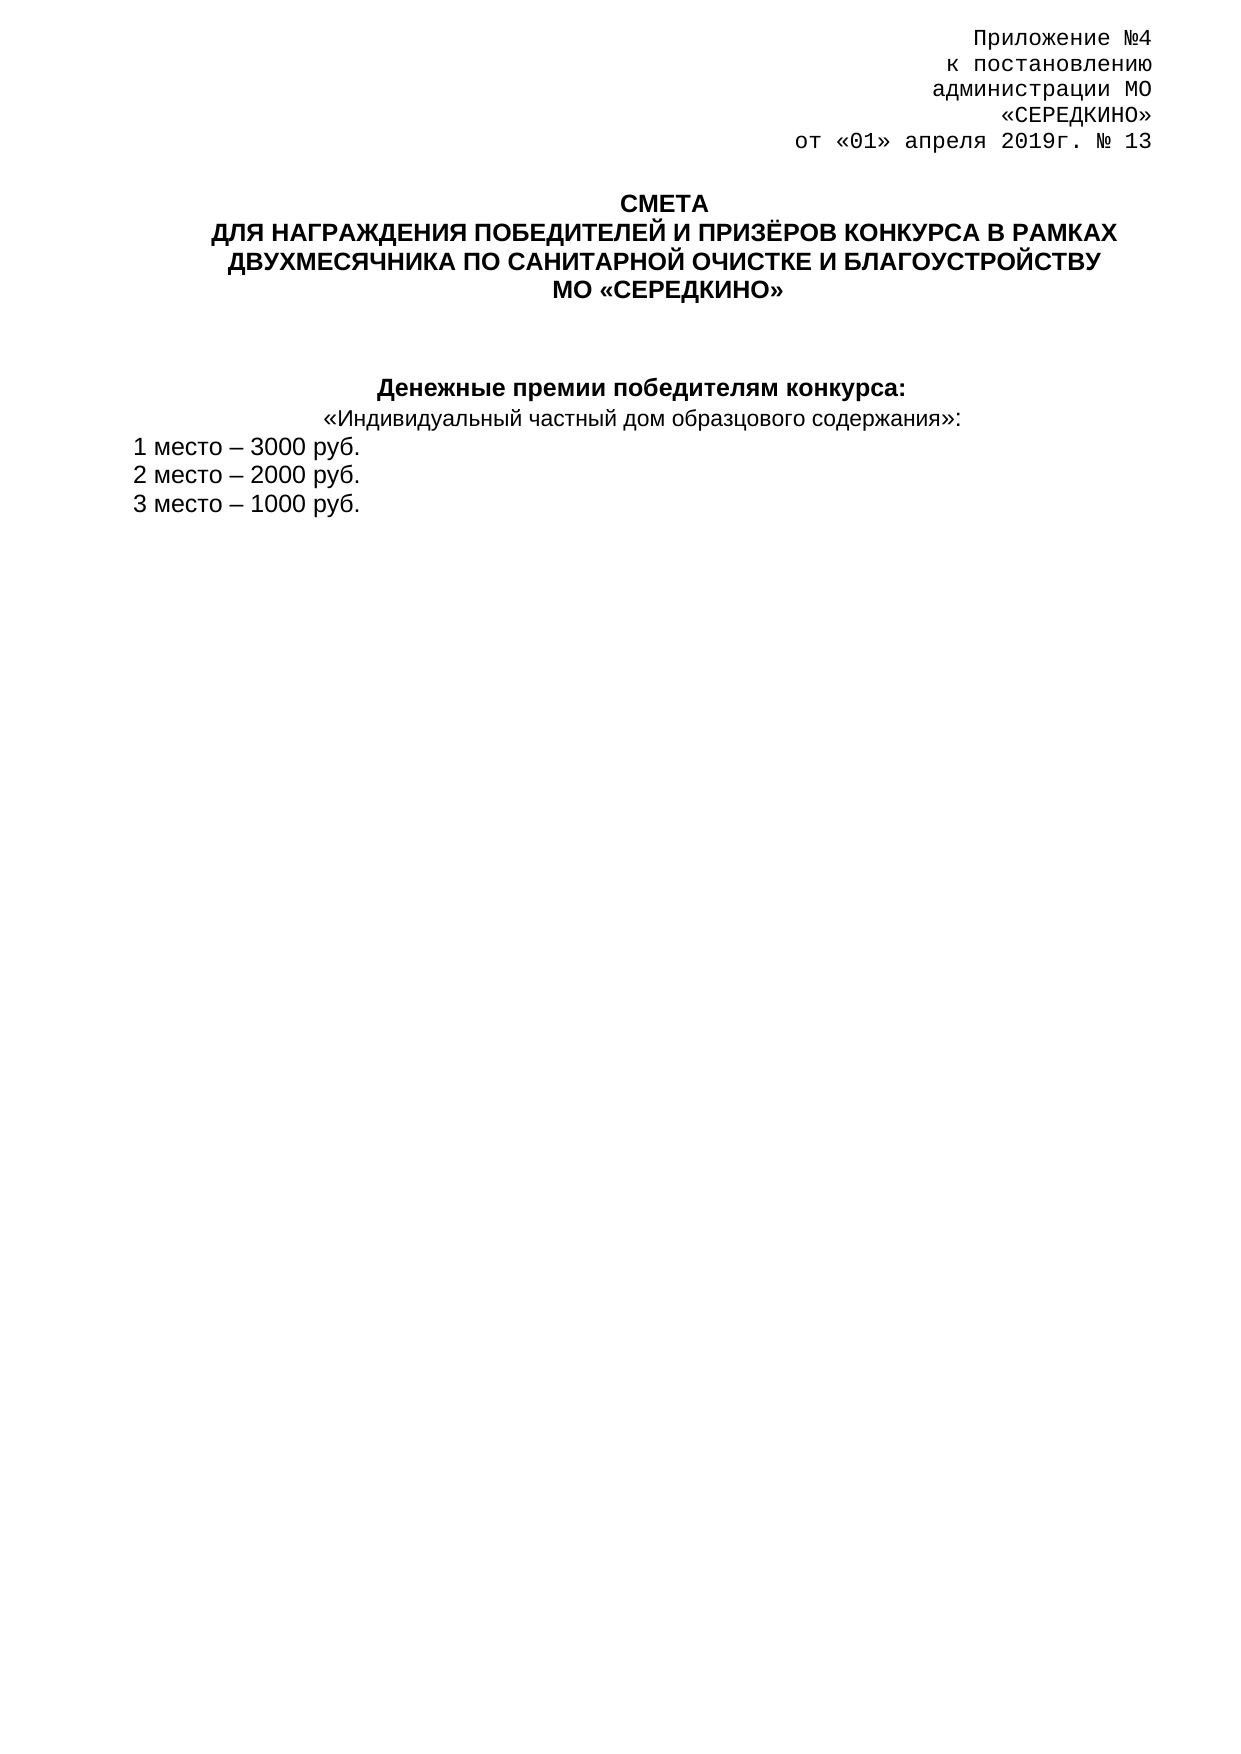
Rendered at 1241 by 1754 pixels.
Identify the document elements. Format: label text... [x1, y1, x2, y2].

text «СЕРЕДКИНО» [177, 104, 1152, 130]
text от «01» апреля 2019г. № 13 [177, 130, 1152, 156]
text Денежные премии победителям конкурса: [88, 369, 1151, 403]
text 1 место – 3000 руб. [88, 431, 1152, 460]
text Приложение №4 [177, 26, 1152, 52]
text СМЕТА [177, 189, 1152, 218]
text МО «СЕРЕДКИНО» [177, 275, 1152, 304]
text ДЛЯ НАГРАЖДЕНИЯ ПОБЕДИТЕЛЕЙ И ПРИЗЁРОВ КОНКУРСА В РАМКАХ ДВУХМЕСЯЧНИКА ПО САНИТАРНОЙ ОЧИСТКЕ И БЛАГОУСТРОЙСТВУ [177, 218, 1152, 275]
text «Индивидуальный частный дом образцового содержания»: [88, 403, 1152, 431]
text к постановлению [177, 52, 1152, 78]
text администрации МО [177, 78, 1152, 104]
text 3 место – 1000 руб. [88, 489, 1152, 518]
text 2 место – 2000 руб. [88, 460, 1152, 489]
